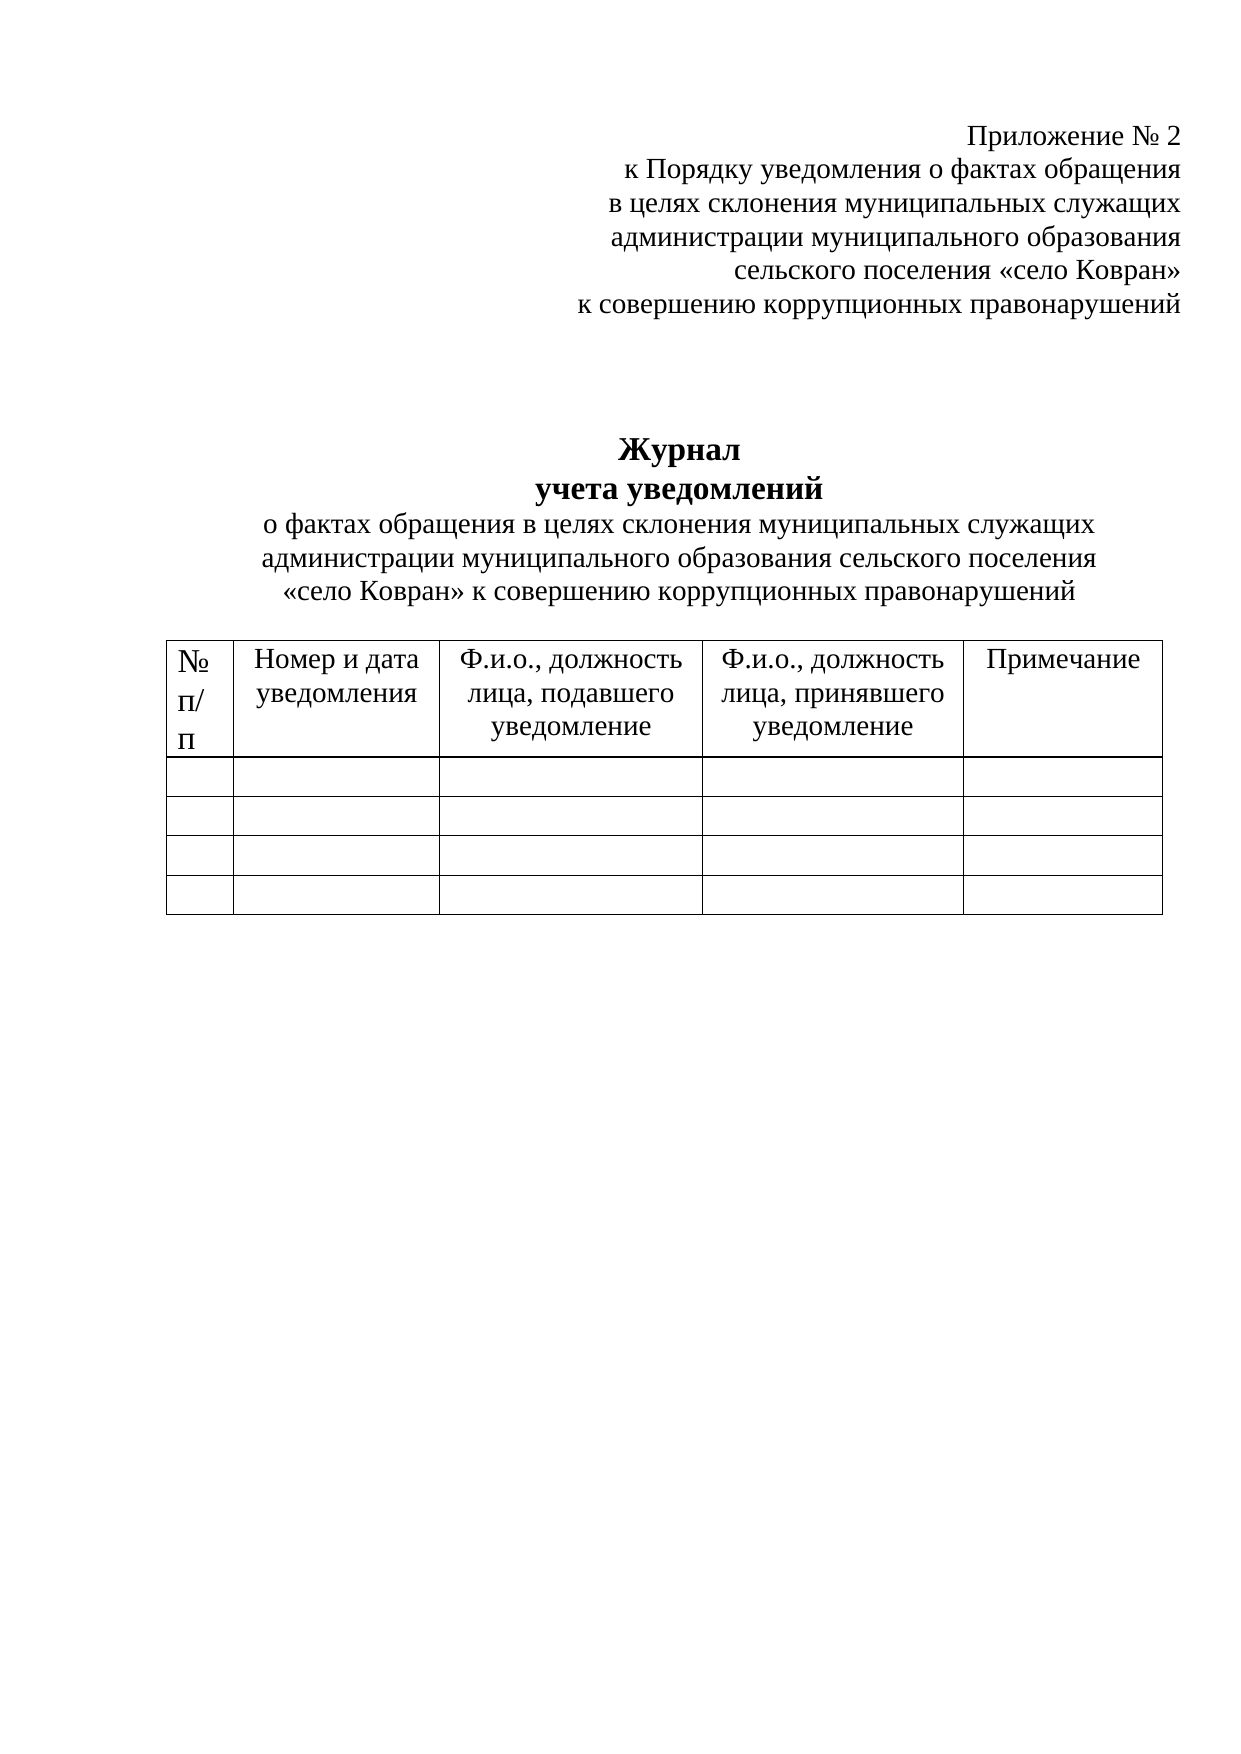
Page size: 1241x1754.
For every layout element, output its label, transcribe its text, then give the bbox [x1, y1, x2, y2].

table_cell [964, 836, 1162, 874]
table_cell [167, 758, 233, 796]
table_cell [440, 836, 702, 874]
table_cell [964, 876, 1162, 914]
table_header Примечание [964, 641, 1162, 756]
text Журнал [177, 429, 1181, 468]
table_cell [440, 797, 702, 835]
table_cell [703, 797, 963, 835]
table_cell [440, 758, 702, 796]
table_cell [440, 876, 702, 914]
text сельского поселения «село Ковран» [177, 252, 1181, 286]
table_cell [964, 797, 1162, 835]
table_cell [234, 797, 439, 835]
table_header № п/п [167, 641, 233, 756]
text «село Ковран» к совершению коррупционных правонарушений [177, 573, 1181, 607]
table_cell [964, 758, 1162, 796]
table_cell [234, 758, 439, 796]
table_cell [703, 836, 963, 874]
table_cell [167, 876, 233, 914]
table_cell [167, 836, 233, 874]
table_header Номер и дата уведомления [234, 641, 439, 756]
text в целях склонения муниципальных служащих [177, 185, 1181, 219]
table_cell [234, 836, 439, 874]
table_header Ф.и.о., должность лица, принявшего уведомление [703, 641, 963, 756]
text к совершению коррупционных правонарушений [177, 286, 1181, 319]
text администрации муниципального образования [177, 219, 1181, 252]
text учета уведомлений [177, 468, 1181, 506]
text к Порядку уведомления о фактах обращения [177, 152, 1181, 185]
table_cell [703, 758, 963, 796]
table_cell [703, 876, 963, 914]
table_header Ф.и.о., должность лица, подавшего уведомление [440, 641, 702, 756]
text о фактах обращения в целях склонения муниципальных служащих администрации муниципального образования сельского поселения [177, 506, 1181, 573]
table_cell [167, 797, 233, 835]
text Приложение № 2 [177, 118, 1181, 152]
table_cell [234, 876, 439, 914]
